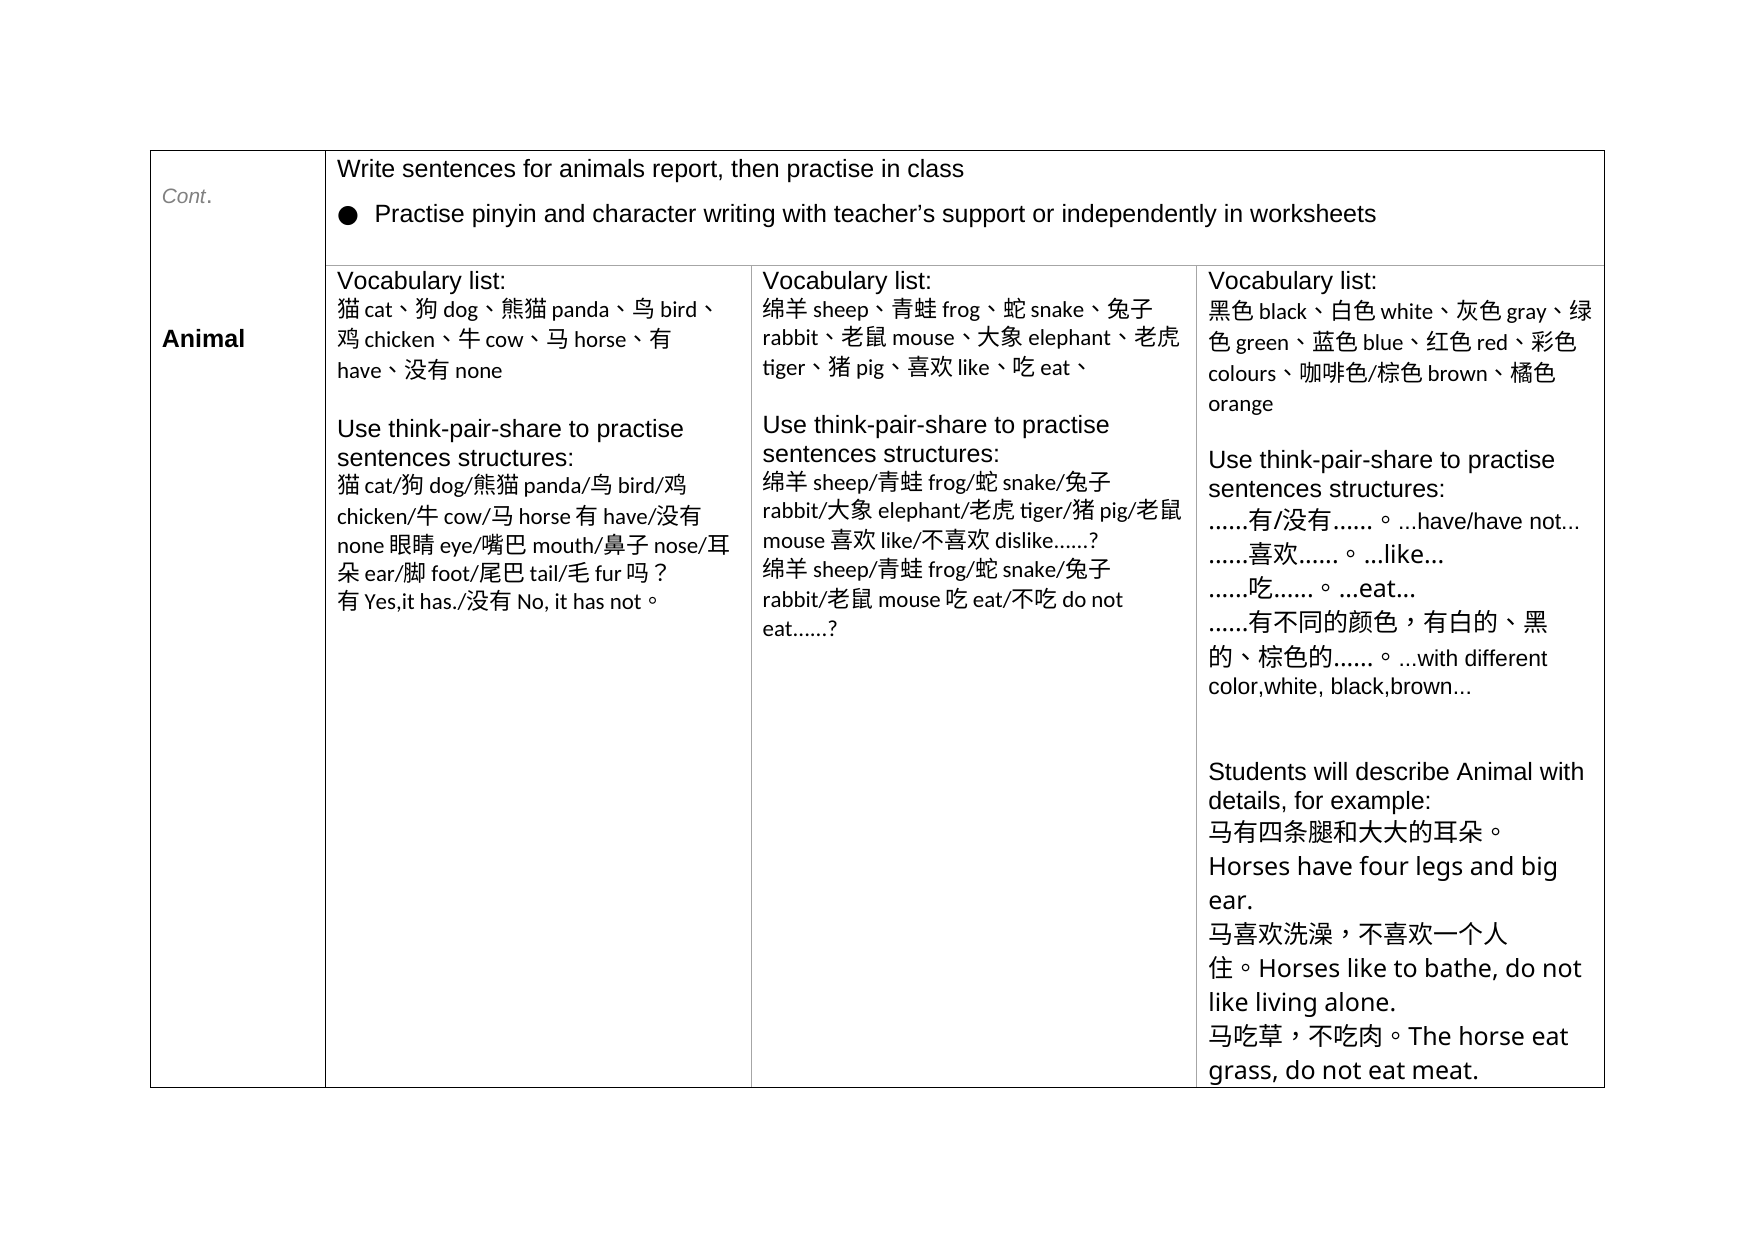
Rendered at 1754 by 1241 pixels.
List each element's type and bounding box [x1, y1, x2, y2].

table_cell [326, 151, 1604, 265]
table_cell [326, 266, 751, 1087]
table_cell [151, 151, 325, 1087]
table_cell [752, 266, 1196, 1087]
table_cell [1197, 266, 1604, 1087]
